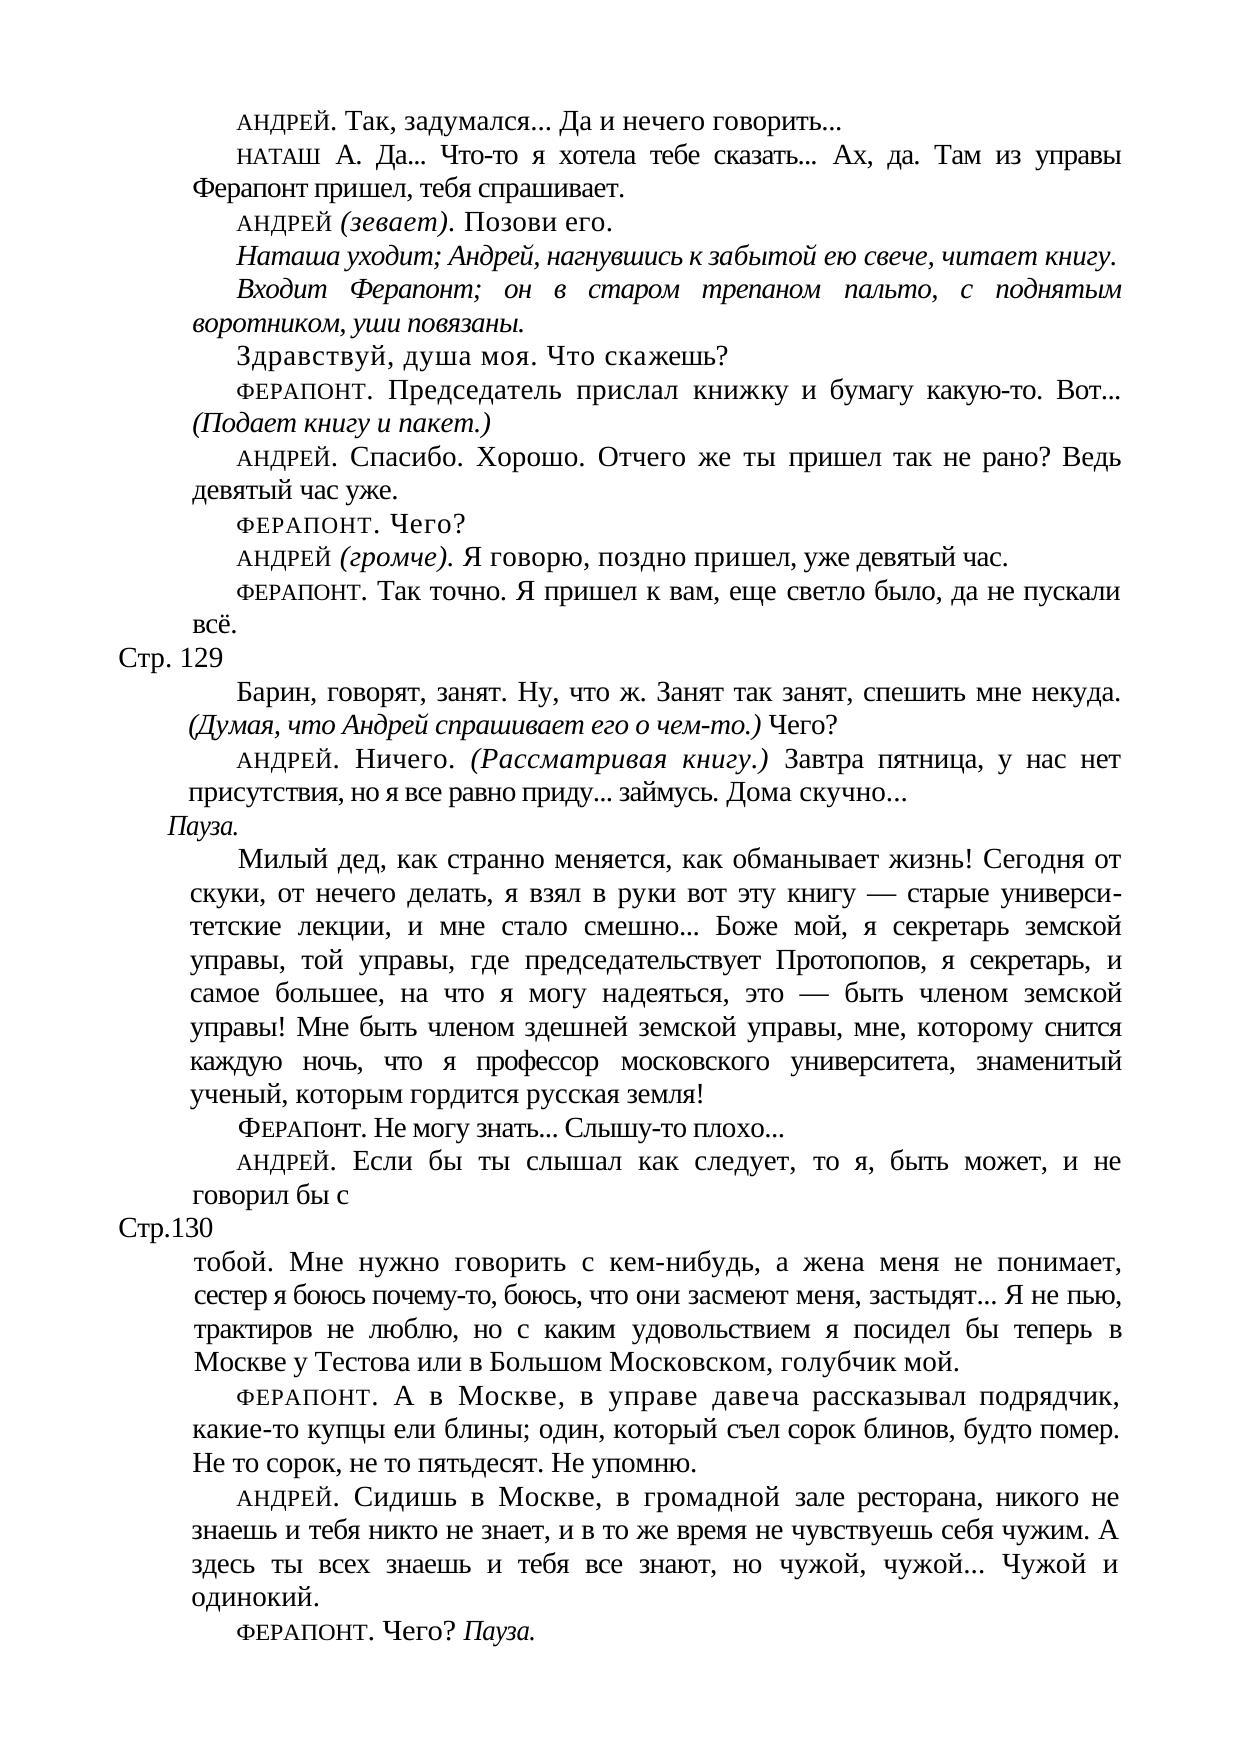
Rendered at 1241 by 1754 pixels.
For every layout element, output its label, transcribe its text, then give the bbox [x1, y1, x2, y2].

text ферапонт. Чего? Пауза. [120, 1613, 914, 1646]
text Барин, говорят, занят. Ну, что ж. Занят так занят, спешить мне некуда. (Думая, что Андрей спрашивает его о чем-то.) Чего? [188, 674, 1122, 741]
text Пауза. [119, 808, 1122, 841]
text андрей. Ничего. (Рассматривая книгу.) Завтра пятница, у нас нет присутствия, но я все равно приду... займусь. Дома скучно... [188, 741, 1121, 808]
text Милый дед, как странно меняется, как обманывает жизнь! Сегодня от скуки, от нечего делать, я взял в руки вот эту книгу — старые университетские лекции, и мне стало смешно... Боже мой, я секретарь земской управы, той управы, где председательствует Протопопов, я секретарь, и самое большее, на что я могу надеяться, это — быть членом земской управы! Мне быть членом здешней земской управы, мне, которому снится каждую ночь, что я профессор московского университета, знаменитый ученый, которым гордится русская земля! [189, 841, 1122, 1110]
text Стр.130 [118, 1210, 1122, 1244]
text андрей. Спасибо. Хорошо. Отчего же ты пришел так не рано? Ведь девятый час уже. [192, 439, 1122, 506]
text андрей (зевает). Позови его. [192, 204, 1122, 238]
text андрей. Так, задумался... Да и нечего говорить... [192, 103, 1122, 137]
text андрей. Сидишь в Москве, в громадной зале ресторана, никого не знаешь и тебя никто не знает, и в то же время не чувствуешь себя чужим. А здесь ты всех знаешь и тебя все знают, но чужой, чужой... Чужой и одинокий. [191, 1479, 1119, 1613]
text тобой. Мне нужно говорить с кем-нибудь, а жена меня не понимает, сестер я боюсь почему-то, боюсь, что они засмеют меня, застыдят... Я не пью, трактиров не люблю, но с каким удовольствием я посидел бы теперь в Москве у Тестова или в Большом Московском, голубчик мой. [194, 1244, 1122, 1378]
text ферапонт. Председатель прислал книжку и бумагу какую-то. Вот... (Подает книгу и пакет.) [192, 372, 1122, 439]
text ферапонт. Чего? [192, 506, 1122, 539]
text ферапонт. Так точно. Я пришел к вам, еще светло было, да не пускали всё. [192, 573, 1121, 640]
text Ферапонт. Не могу знать... Слышу-то плохо... [189, 1110, 1121, 1143]
text Здравствуй, душа моя. Что скажешь? [192, 338, 1122, 372]
text ферапонт. А в Москве, в управе давеча рассказывал подрядчик, какие-то купцы ели блины; один, который съел сорок блинов, будто помер. Не то сорок, не то пятьдесят. Не упомню. [192, 1378, 1120, 1479]
text Стр. 129 [118, 640, 1122, 674]
text наташ А. Да... Что-то я хотела тебе сказать... Ах, да. Там из управы Ферапонт пришел, тебя спрашивает. [192, 137, 1122, 204]
text андрей. Если бы ты слышал как следует, то я, быть может, и не говорил бы с [192, 1143, 1122, 1210]
text андрей (громче). Я говорю, поздно пришел, уже девятый час. [192, 539, 1121, 573]
text Входит Ферапонт; он в старом трепаном пальто, с поднятым воротником, уши повязаны. [192, 271, 1122, 338]
text Наташа уходит; Андрей, нагнувшись к забытой ею свече, читает книгу. [192, 238, 1122, 271]
